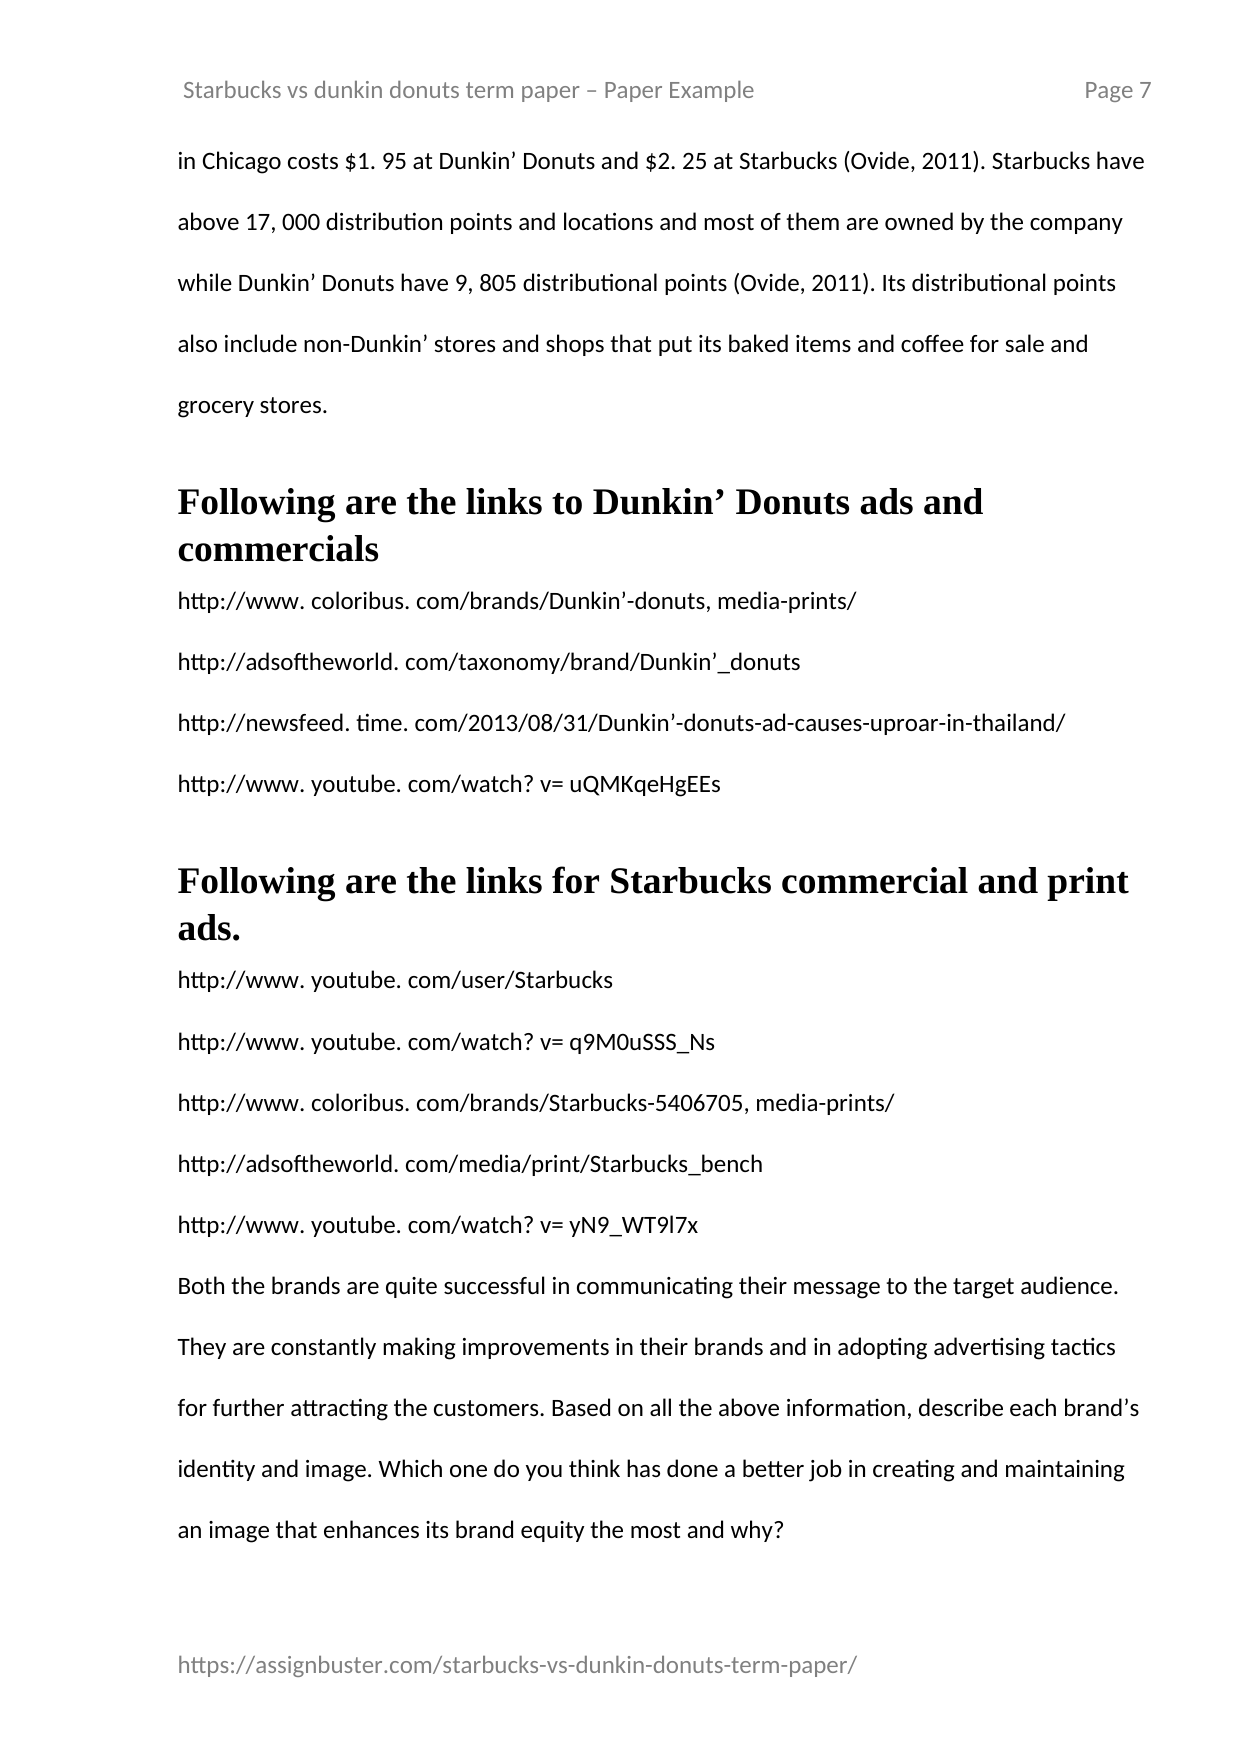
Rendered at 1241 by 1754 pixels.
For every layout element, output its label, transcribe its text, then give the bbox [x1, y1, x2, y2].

subtitle Following are the links for Starbucks commercial and print ads. [177, 859, 1152, 949]
subtitle Following are the links to Dunkin’ Donuts ads and commercials [177, 480, 1152, 569]
text http://www. youtube. com/user/Starbucks http://www. youtube. com/watch? v= q9M0uSSS_Ns http://www. coloribus. com/brands/Starbucks-5406705, media-prints/ http://adsoftheworld. com/media/print/Starbucks_bench http://www. youtube. com/watch? v= yN9_WT9l7x Both the brands are quite successful in communicating their message to the target audience. They are constantly making improvements in their brands and in adopting advertising tactics for further attracting the customers. Based on all the above information, describe each brand’s identity and image. Which one do you think has done a better job in creating and maintaining an image that enhances its brand equity the most and why? [177, 964, 1152, 1544]
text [177, 145, 1152, 420]
text http://www. coloribus. com/brands/Dunkin’-donuts, media-prints/ http://adsoftheworld. com/taxonomy/brand/Dunkin’_donuts http://newsfeed. time. com/2013/08/31/Dunkin’-donuts-ad-causes-uproar-in-thailand/ http://www. youtube. com/watch? v= uQMKqeHgEEs [177, 585, 1152, 799]
